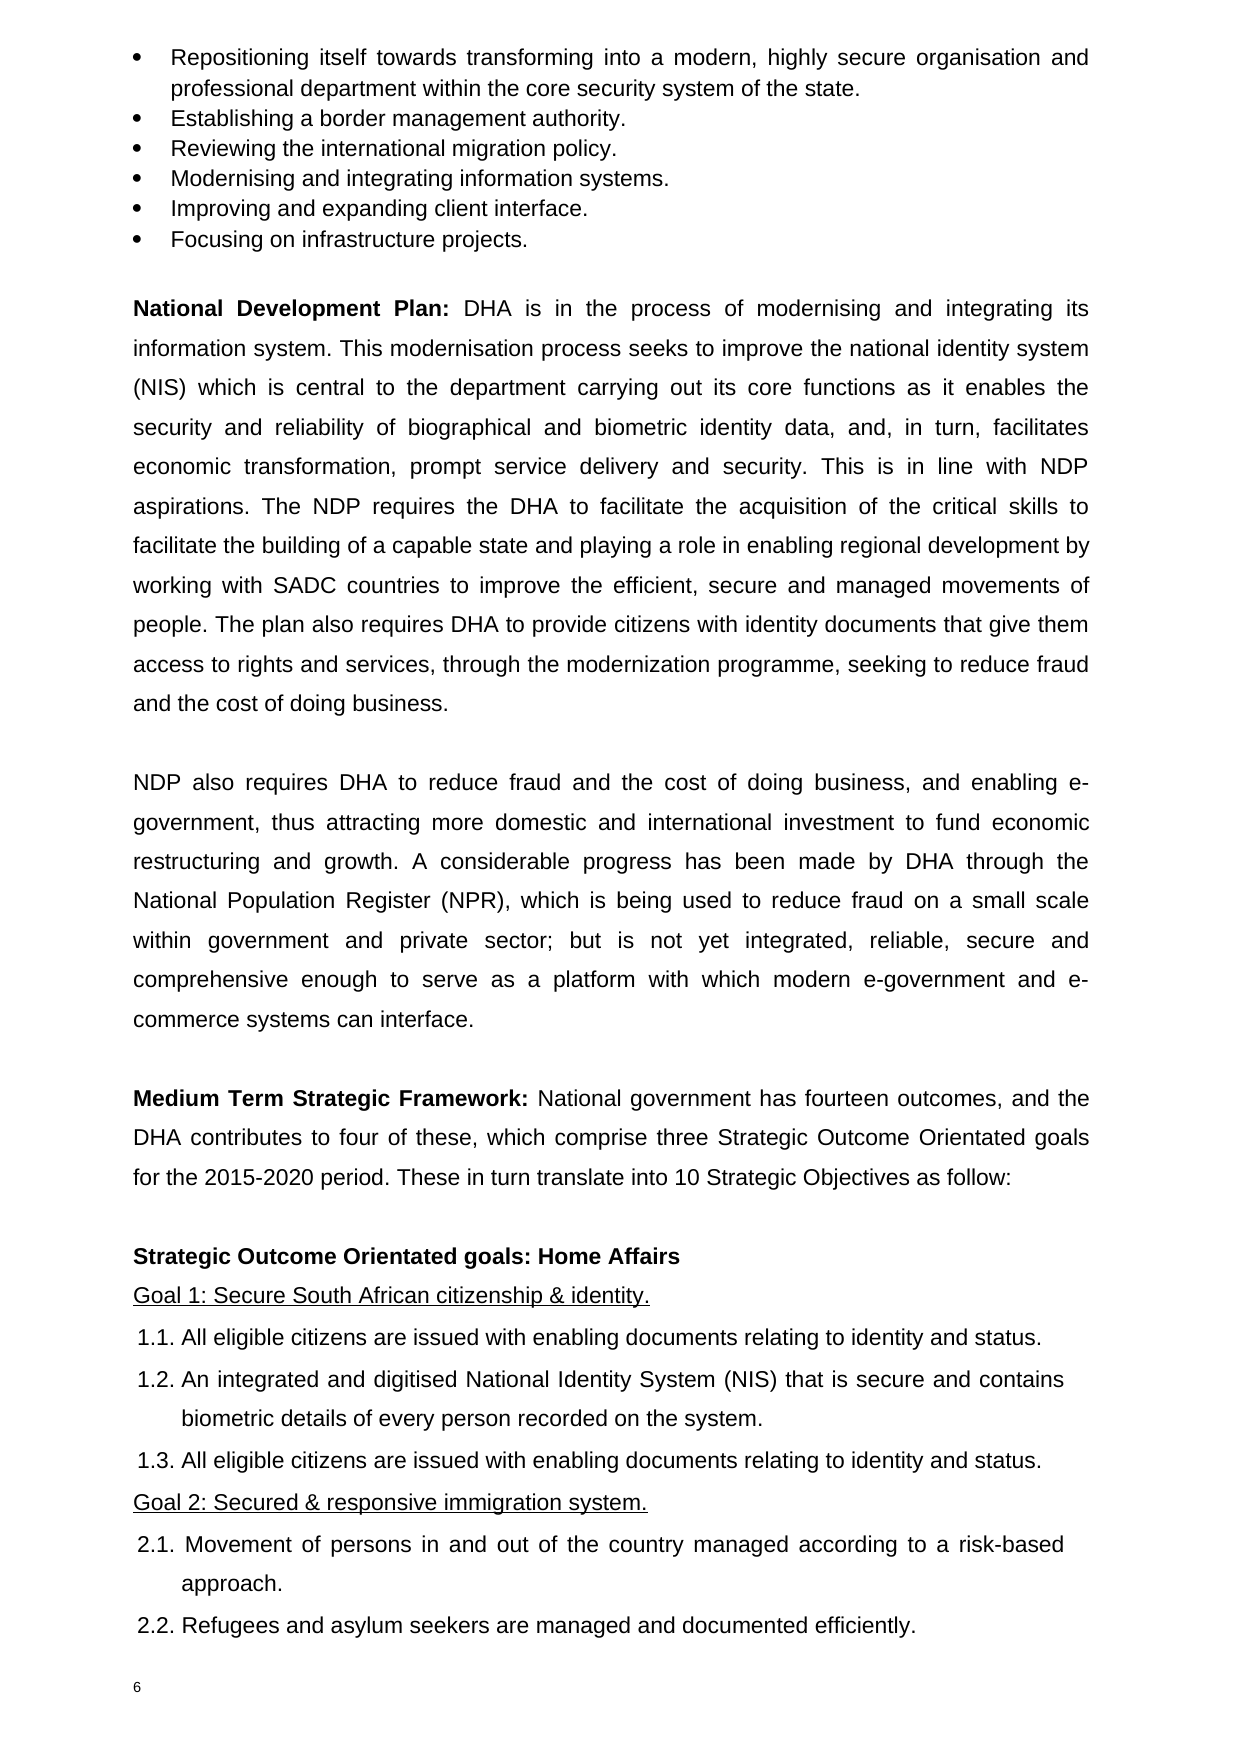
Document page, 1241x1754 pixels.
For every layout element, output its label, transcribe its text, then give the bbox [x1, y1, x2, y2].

table_cell 2.1. Movement of persons in and out of the country managed according to a risk-based approach. [122, 1531, 1077, 1607]
list Establishing a border management authority. [133, 105, 1090, 131]
list Modernising and integrating information systems. [133, 165, 1090, 192]
list Reviewing the international migration policy. [133, 135, 1090, 161]
table_cell 2.2. Refugees and asylum seekers are managed and documented efficiently. [122, 1612, 1077, 1649]
table_header Goal 1: Secure South African citizenship & identity. [122, 1282, 1077, 1319]
list Focusing on infrastructure projects. [133, 226, 1090, 252]
table_cell All eligible citizens are issued with enabling documents relating to identity and status. [122, 1324, 1077, 1361]
list Repositioning itself towards transforming into a modern, highly secure organisation and professional department within the core security system of the state. [133, 44, 1090, 101]
table_cell Goal 2: Secured & responsive immigration system. [122, 1489, 1077, 1526]
text NDP also requires DHA to reduce fraud and the cost of doing business, and enabling e-government, thus attracting more domestic and international investment to fund economic restructuring and growth. A considerable progress has been made by DHA through the National Population Register (NPR), which is being used to reduce fraud on a small scale within government and private sector; but is not yet integrated, reliable, secure and comprehensive enough to serve as a platform with which modern e-government and e-commerce systems can interface. [133, 769, 1090, 1032]
text National Development Plan: DHA is in the process of modernising and integrating its information system. This modernisation process seeks to improve the national identity system (NIS) which is central to the department carrying out its core functions as it enables the security and reliability of biographical and biometric identity data, and, in turn, facilitates economic transformation, prompt service delivery and security. This is in line with NDP aspirations. The NDP requires the DHA to facilitate the acquisition of the critical skills to facilitate the building of a capable state and playing a role in enabling regional development by working with SADC countries to improve the efficient, secure and managed movements of people. The plan also requires DHA to provide citizens with identity documents that give them access to rights and services, through the modernization programme, seeking to reduce fraud and the cost of doing business. [133, 295, 1090, 716]
text Medium Term Strategic Framework: National government has fourteen outcomes, and the DHA contributes to four of these, which comprise three Strategic Outcome Orientated goals for the 2015-2020 period. These in turn translate into 10 Strategic Objectives as follow: [133, 1085, 1090, 1190]
list Improving and expanding client interface. [133, 195, 1090, 222]
table_cell An integrated and digitised National Identity System (NIS) that is secure and contains biometric details of every person recorded on the system. [122, 1366, 1077, 1442]
table_cell All eligible citizens are issued with enabling documents relating to identity and status. [122, 1447, 1077, 1484]
text Strategic Outcome Orientated goals: Home Affairs [133, 1243, 1090, 1269]
